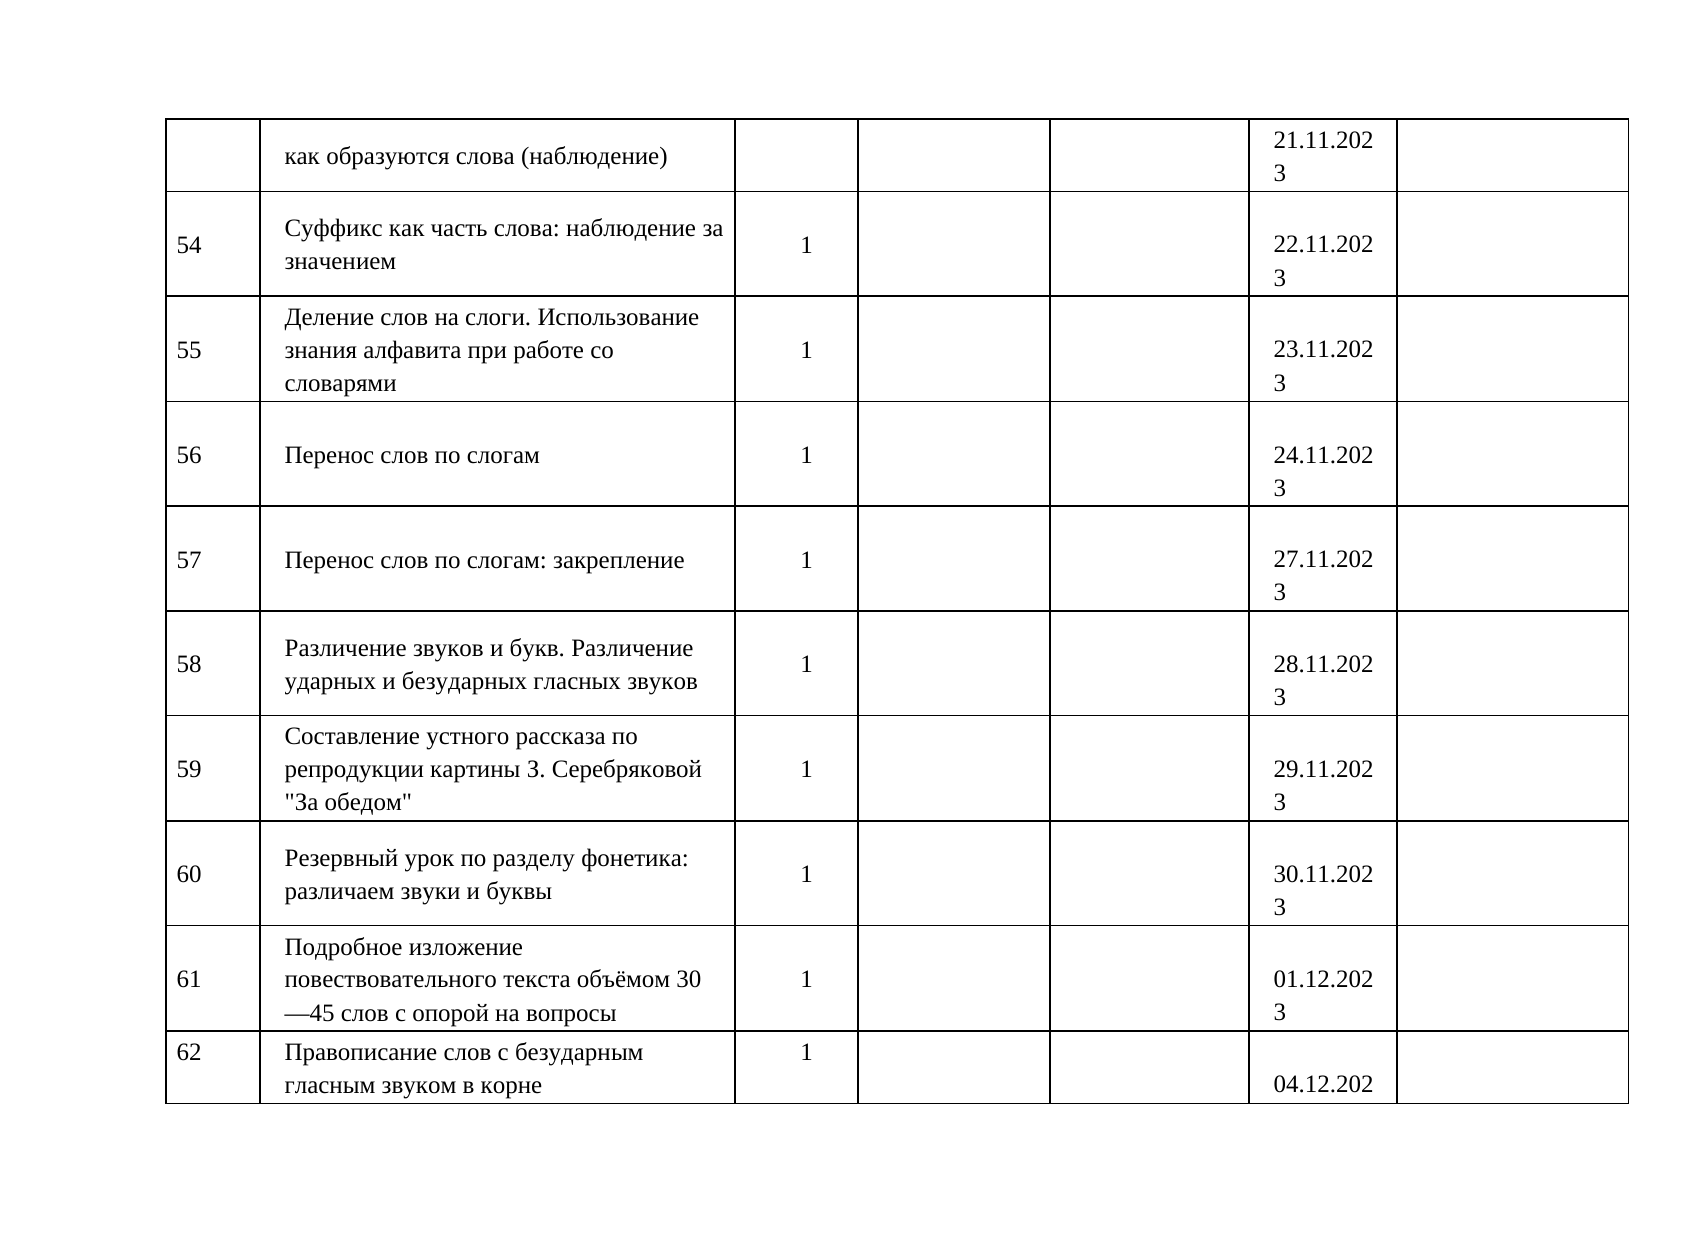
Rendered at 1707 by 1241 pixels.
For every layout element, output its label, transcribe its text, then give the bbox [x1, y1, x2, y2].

table_cell 29.11.2023 [1250, 716, 1396, 820]
table_cell [1051, 192, 1248, 295]
table_cell 27.11.2023 [1250, 507, 1396, 610]
table_cell [1398, 120, 1628, 191]
table_cell 23.11.2023 [1250, 297, 1396, 401]
table_cell Перенос слов по слогам [261, 402, 734, 505]
table_cell Подробное изложение повествовательного текста объёмом 30—45 слов с опорой на вопросы [261, 926, 734, 1030]
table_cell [261, 120, 734, 191]
table_cell [1051, 716, 1248, 820]
table_cell [859, 120, 1049, 191]
table_cell 60 [167, 822, 259, 925]
table_cell 28.11.2023 [1250, 612, 1396, 715]
table_cell Составление устного рассказа по репродукции картины З. Серебряковой "За обедом" [261, 716, 734, 820]
table_cell 56 [167, 402, 259, 505]
table_cell [1398, 612, 1628, 715]
table_cell 1 [736, 402, 857, 505]
table_cell 1 [736, 297, 857, 401]
table_cell [1398, 1032, 1628, 1103]
table_cell [859, 402, 1049, 505]
table_cell [1398, 507, 1628, 610]
table_cell 1 [736, 926, 857, 1030]
table_cell [1398, 192, 1628, 295]
table_cell 53 [167, 120, 259, 191]
table_cell Деление слов на слоги. Использование знания алфавита при работе со словарями [261, 297, 734, 401]
table_cell [1051, 297, 1248, 401]
table_cell [1051, 507, 1248, 610]
table_cell 54 [167, 192, 259, 295]
table_cell 62 [167, 1032, 259, 1103]
table_cell 57 [167, 507, 259, 610]
table_cell 1 [736, 822, 857, 925]
table_cell [859, 612, 1049, 715]
table_cell 22.11.2023 [1250, 192, 1396, 295]
table_cell 1 [736, 716, 857, 820]
table_cell 59 [167, 716, 259, 820]
table_cell [1398, 297, 1628, 401]
table_cell 30.11.2023 [1250, 822, 1396, 925]
table_cell [1051, 120, 1248, 191]
table_cell [1051, 612, 1248, 715]
table_cell 21.11.2023 [1250, 120, 1396, 191]
table_cell Перенос слов по слогам: закрепление [261, 507, 734, 610]
table_cell 1 [736, 120, 857, 191]
table_cell [859, 1032, 1049, 1103]
table_cell 24.11.2023 [1250, 402, 1396, 505]
table_cell [1051, 402, 1248, 505]
table_cell [859, 716, 1049, 820]
table_cell 58 [167, 612, 259, 715]
table_cell 1 [736, 612, 857, 715]
table_cell Различение звуков и букв. Различение ударных и безударных гласных звуков [261, 612, 734, 715]
table_cell Суффикс как часть слова: наблюдение за значением [261, 192, 734, 295]
table_cell 61 [167, 926, 259, 1030]
table_cell 04.12.2023 [1250, 1032, 1396, 1103]
table_cell [1398, 822, 1628, 925]
table_cell [1051, 926, 1248, 1030]
table_cell [859, 507, 1049, 610]
table_cell 01.12.2023 [1250, 926, 1396, 1030]
table_cell [1051, 822, 1248, 925]
table_cell [859, 297, 1049, 401]
table_cell 1 [736, 192, 857, 295]
table_cell [859, 926, 1049, 1030]
table_cell 1 [736, 507, 857, 610]
table_cell [1051, 1032, 1248, 1103]
table_cell [1398, 926, 1628, 1030]
table_cell 55 [167, 297, 259, 401]
table_cell Резервный урок по разделу фонетика: различаем звуки и буквы [261, 822, 734, 925]
table_cell [859, 192, 1049, 295]
table_cell [1398, 402, 1628, 505]
table_cell [1398, 716, 1628, 820]
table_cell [261, 1032, 734, 1103]
table_cell [859, 822, 1049, 925]
table_cell 1 [736, 1032, 857, 1103]
